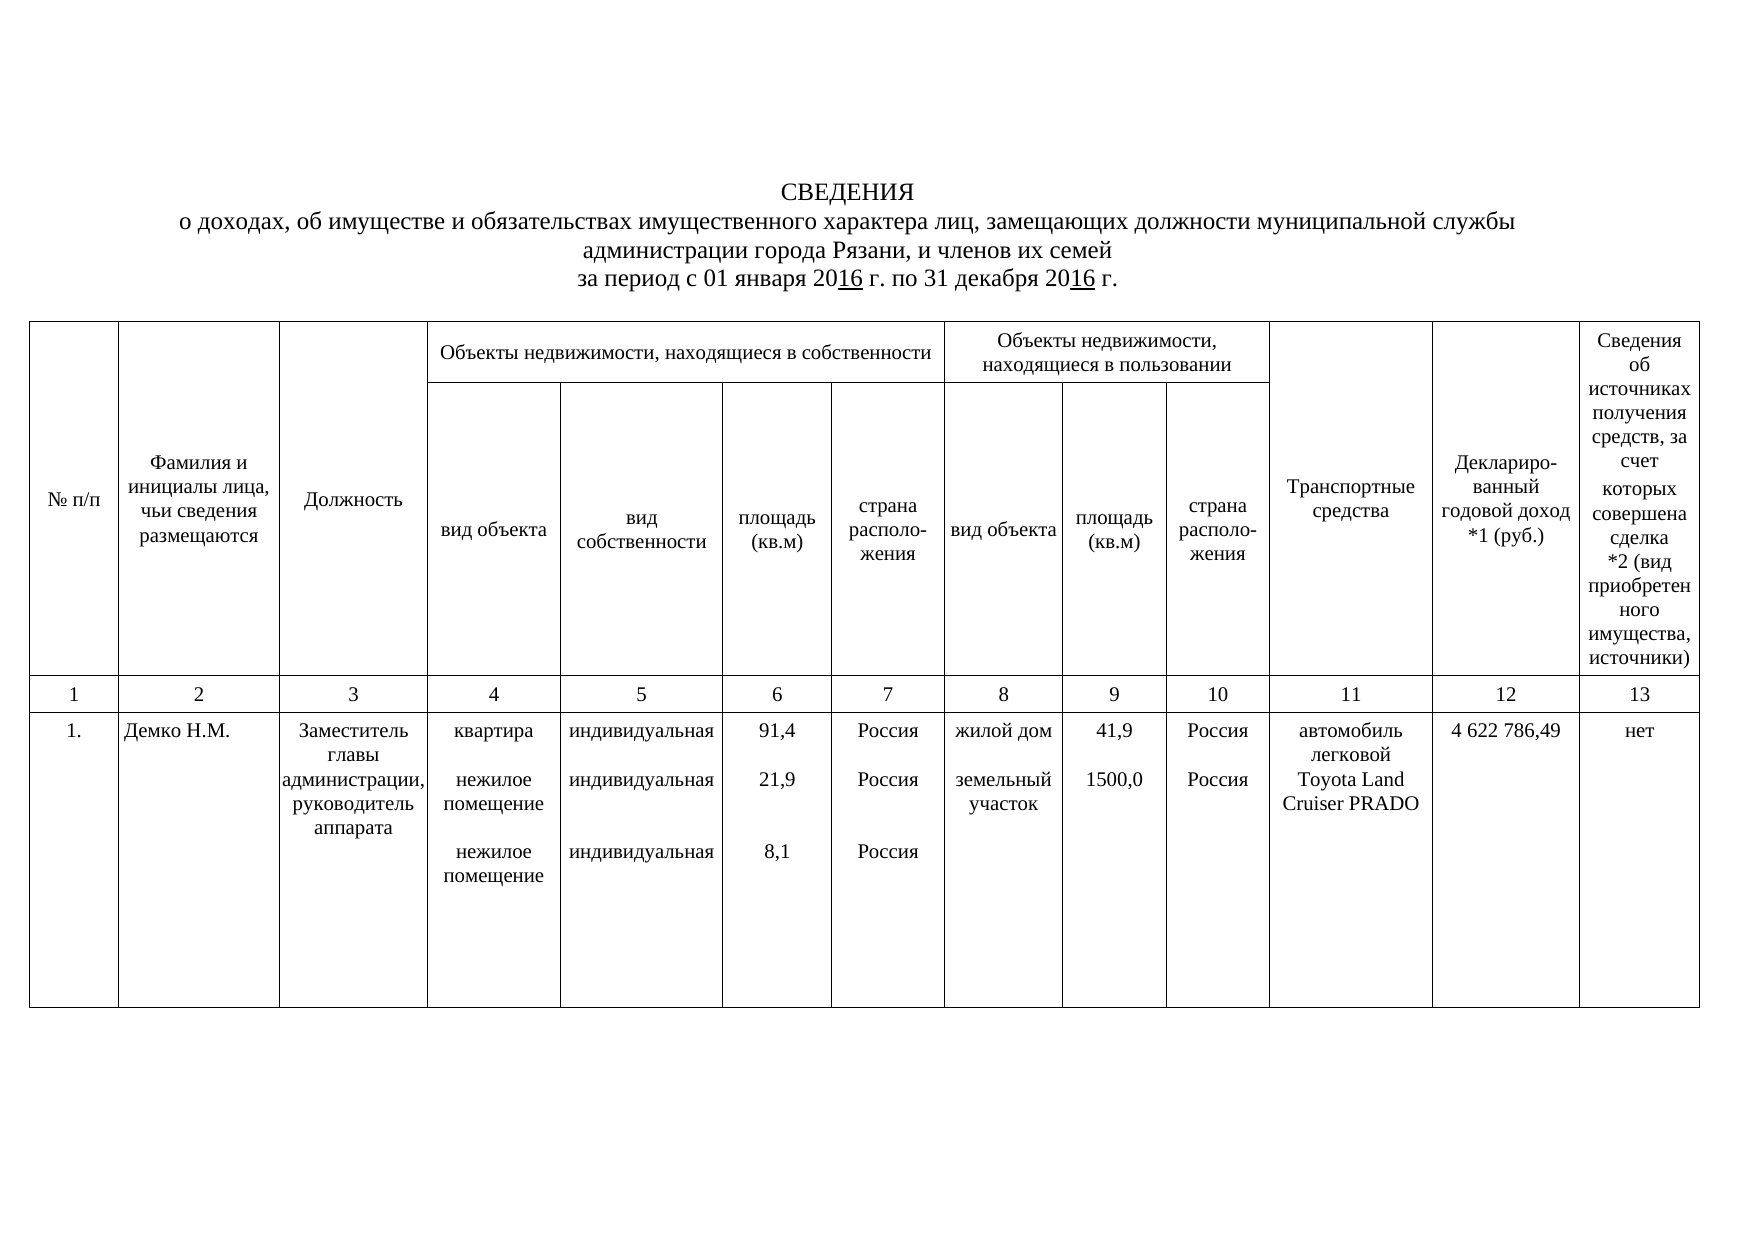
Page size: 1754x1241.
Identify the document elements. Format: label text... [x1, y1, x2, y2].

table_cell вид объекта [428, 383, 560, 675]
table_cell Россия Россия Россия [832, 713, 944, 1007]
table_cell автомобиль легковой Toyota Land Cruiser PRADO [1270, 713, 1432, 1007]
table_header Деклариро-ванный годовой доход *1 (руб.) [1433, 322, 1579, 675]
text администрации города Рязани, и членов их семей [59, 235, 1636, 263]
table_cell страна располо-жения [1167, 383, 1269, 675]
table_cell 3 [280, 676, 427, 712]
table_header Объекты недвижимости, находящиеся в пользовании [945, 322, 1269, 382]
table_cell квартира нежилое помещение нежилое помещение [428, 713, 560, 1007]
table_header № п/п [30, 322, 118, 675]
table_cell 11 [1270, 676, 1432, 712]
table_cell площадь (кв.м) [723, 383, 831, 675]
table_cell 12 [1433, 676, 1579, 712]
table_cell Заместитель главы администрации, руководитель аппарата [280, 713, 427, 1007]
table_cell 2 [119, 676, 279, 712]
table_cell 91,4 21,9 8,1 [723, 713, 831, 1007]
table_cell 5 [561, 676, 722, 712]
table_cell 41,9 1500,0 [1063, 713, 1166, 1007]
table_header Фамилия и инициалы лица, чьи сведения размещаются [119, 322, 279, 675]
table_cell вид объекта [945, 383, 1062, 675]
text о доходах, об имуществе и обязательствах имущественного характера лиц, замещающих должности муниципальной службы [59, 206, 1636, 235]
text за период с 01 января 2016 г. по 31 декабря 2016 г. [59, 263, 1636, 292]
table_cell 1 [30, 676, 118, 712]
table_cell нет [1580, 713, 1699, 1007]
table_cell 10 [1167, 676, 1269, 712]
table_cell 7 [832, 676, 944, 712]
table_header Объекты недвижимости, находящиеся в собственности [428, 322, 944, 382]
table_cell площадь (кв.м) [1063, 383, 1166, 675]
table_header Сведения об источниках получения средств, за счет которых совершена сделка *2 (вид приобретенного имущества, источники) [1580, 322, 1699, 675]
table_cell жилой дом земельный участок [945, 713, 1062, 1007]
table_cell вид собственности [561, 383, 722, 675]
table_cell Россия Россия [1167, 713, 1269, 1007]
table_header Транспортные средства [1270, 322, 1432, 675]
table_cell индивидуальная индивидуальная индивидуальная [561, 713, 722, 1007]
table_cell 9 [1063, 676, 1166, 712]
table_cell 6 [723, 676, 831, 712]
table_cell 8 [945, 676, 1062, 712]
text Сведения [59, 177, 1636, 206]
table_cell 1. [30, 713, 118, 1007]
table_cell 13 [1580, 676, 1699, 712]
table_cell Демко Н.М. [119, 713, 279, 1007]
table_cell страна располо-жения [832, 383, 944, 675]
table_cell 4 622 786,49 [1433, 713, 1579, 1007]
table_header Должность [280, 322, 427, 675]
table_cell 4 [428, 676, 560, 712]
